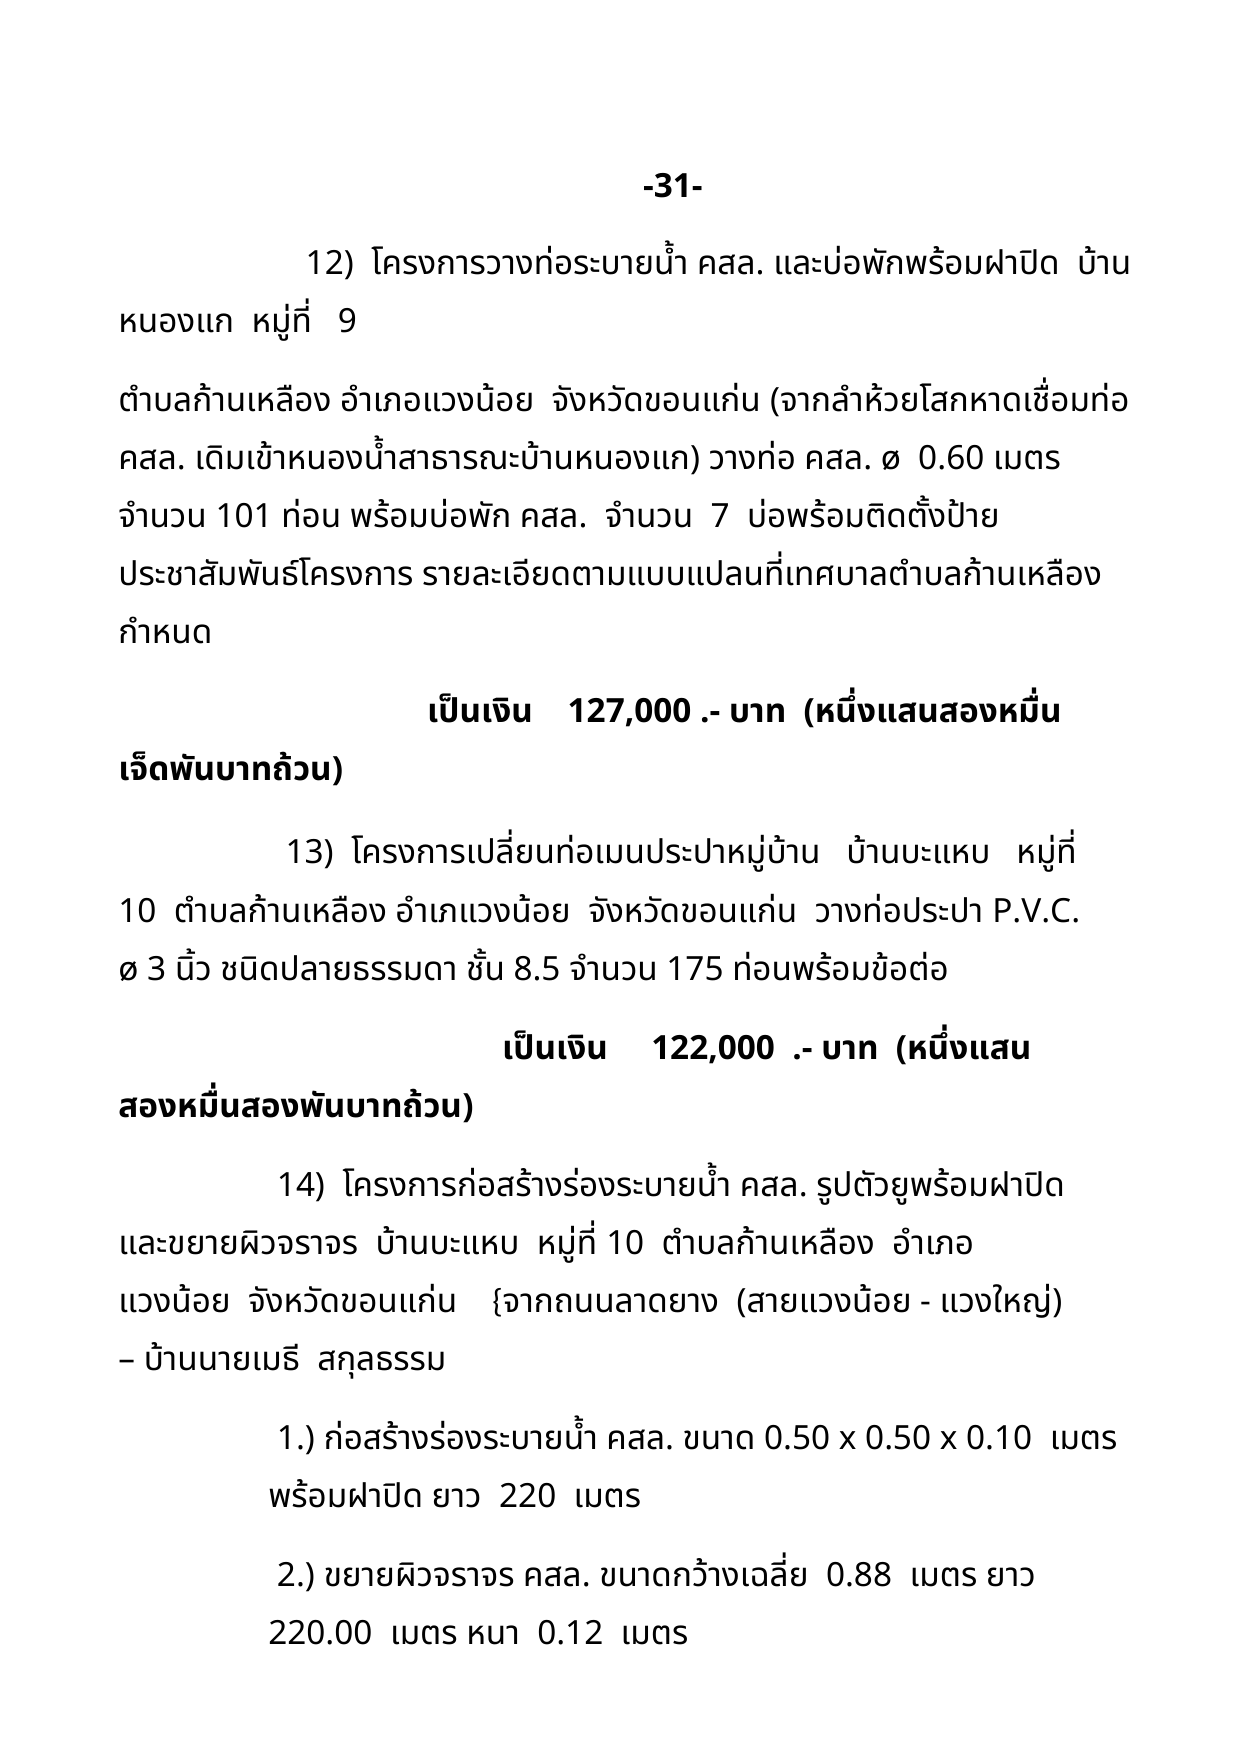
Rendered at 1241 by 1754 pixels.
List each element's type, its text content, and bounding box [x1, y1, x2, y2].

text เป็นเงิน 127,000 .- บาท (หนึ่งแสนสองหมื่นเจ็ดพันบาทถ้วน) [118, 687, 1082, 796]
text เป็นเงิน 122,000 .- บาท (หนึ่งแสนสองหมื่นสองพันบาทถ้วน) [118, 1023, 1082, 1132]
text ตำบลก้านเหลือง อำเภอแวงน้อย จังหวัดขอนแก่น (จากลำห้วยโสกหาดเชื่อมท่อ คสล. เดิมเข้าหนองน้ำสาธารณะบ้านหนองแก) วางท่อ คสล. ø 0.60 เมตร จำนวน 101 ท่อน พร้อมบ่อพัก คสล. จำนวน 7 บ่อพร้อมติดตั้งป้ายประชาสัมพันธ์โครงการ รายละเอียดตามแบบแปลนที่เทศบาลตำบลก้านเหลืองกำหนด [118, 376, 1152, 659]
text 12) โครงการวางท่อระบายน้ำ คสล. และบ่อพักพร้อมฝาปิด บ้านหนองแก หมู่ที่ 9 [118, 239, 1152, 348]
text 2.) ขยายผิวจราจร คสล. ขนาดกว้างเฉลี่ย 0.88 เมตร ยาว 220.00 เมตร หนา 0.12 เมตร [268, 1551, 1152, 1660]
text 13) โครงการเปลี่ยนท่อเมนประปาหมู่บ้าน บ้านบะแหบ หมู่ที่ 10 ตำบลก้านเหลือง อำเภแวงน้อย จังหวัดขอนแก่น วางท่อประปา P.V.C. ø 3 นิ้ว ชนิดปลายธรรมดา ชั้น 8.5 จำนวน 175 ท่อนพร้อมข้อต่อ [118, 828, 1082, 995]
text -31- [343, 162, 1082, 207]
text 14) โครงการก่อสร้างร่องระบายน้ำ คสล. รูปตัวยูพร้อมฝาปิดและขยายผิวจราจร บ้านบะแหบ หมู่ที่ 10 ตำบลก้านเหลือง อำเภอแวงน้อย จังหวัดขอนแก่น {จากถนนลาดยาง (สายแวงน้อย - แวงใหญ่) – บ้านนายเมธี สกุลธรรม [118, 1161, 1082, 1386]
text 1.) ก่อสร้างร่องระบายน้ำ คสล. ขนาด 0.50 x 0.50 x 0.10 เมตรพร้อมฝาปิด ยาว 220 เมตร [268, 1414, 1152, 1523]
